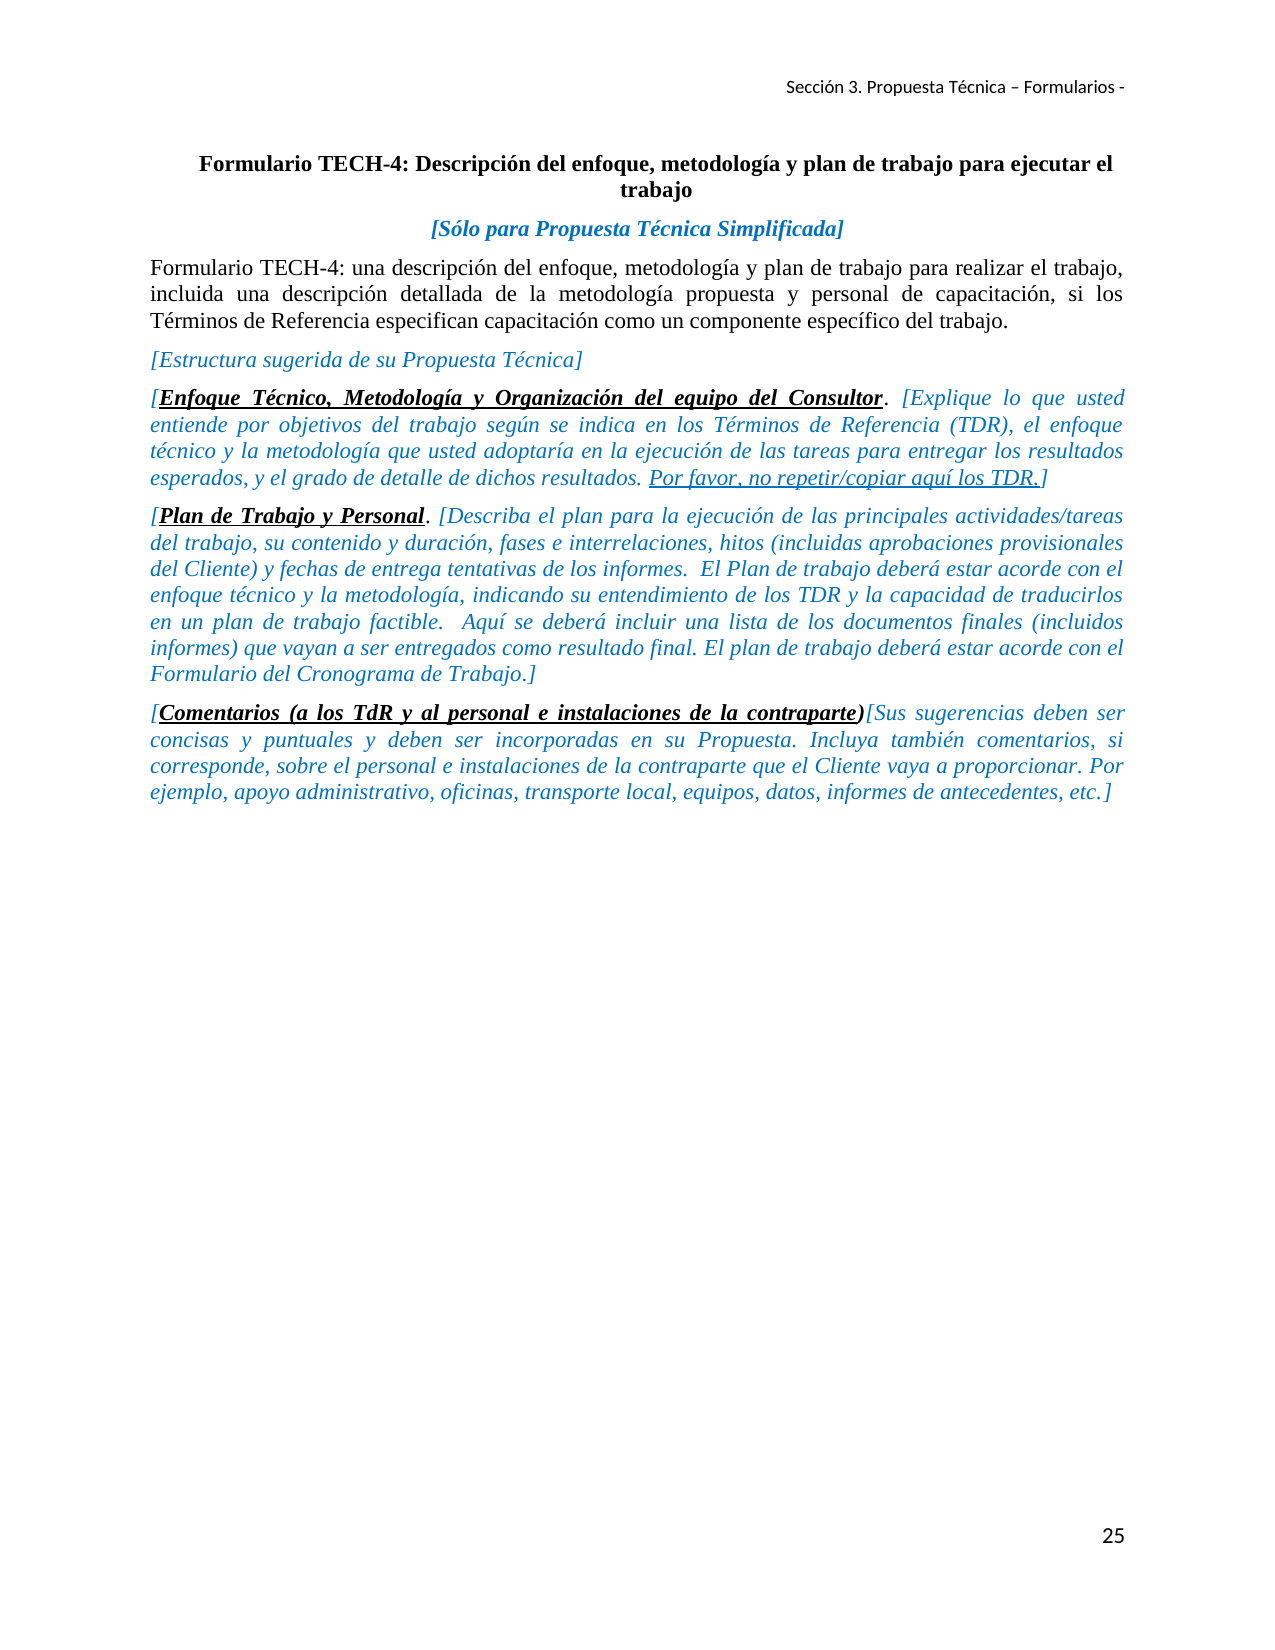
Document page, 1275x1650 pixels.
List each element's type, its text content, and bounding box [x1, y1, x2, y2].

text [Estructura sugerida de su Propuesta Técnica] [150, 346, 1125, 372]
text [Plan de Trabajo y Personal. [Describa el plan para la ejecución de las principales actividades/tareas del trabajo, su contenido y duración, fases e interrelaciones, hitos (incluidas aprobaciones provisionales del Cliente) y fechas de entrega tentativas de los informes. El Plan de trabajo deberá estar acorde con el enfoque técnico y la metodología, indicando su entendimiento de los TDR y la capacidad de traducirlos en un plan de trabajo factible. Aquí se deberá incluir una lista de los documentos finales (incluidos informes) que vayan a ser entregados como resultado final. El plan de trabajo deberá estar acorde con el Formulario del Cronograma de Trabajo.] [150, 502, 1125, 687]
text [Enfoque Técnico, Metodología y Organización del equipo del Consultor. [Explique lo que usted entiende por objetivos del trabajo según se indica en los Términos de Referencia (TDR), el enfoque técnico y la metodología que usted adoptaría en la ejecución de las tareas para entregar los resultados esperados, y el grado de detalle de dichos resultados. Por favor, no repetir/copiar aquí los TDR.] [150, 384, 1125, 490]
text [Sólo para Propuesta Técnica Simplificada] [150, 215, 1125, 242]
text Formulario TECH-4: Descripción del enfoque, metodología y plan de trabajo para ejecutar el trabajo [187, 150, 1125, 203]
text [Comentarios (a los TdR y al personal e instalaciones de la contraparte)[Sus sugerencias deben ser concisas y puntuales y deben ser incorporadas en su Propuesta. Incluya también comentarios, si corresponde, sobre el personal e instalaciones de la contraparte que el Cliente vaya a proporcionar. Por ejemplo, apoyo administrativo, oficinas, transporte local, equipos, datos, informes de antecedentes, etc.] [150, 699, 1125, 805]
text Formulario TECH-4: una descripción del enfoque, metodología y plan de trabajo para realizar el trabajo, incluida una descripción detallada de la metodología propuesta y personal de capacitación, si los Términos de Referencia especifican capacitación como un componente específico del trabajo. [150, 254, 1125, 333]
